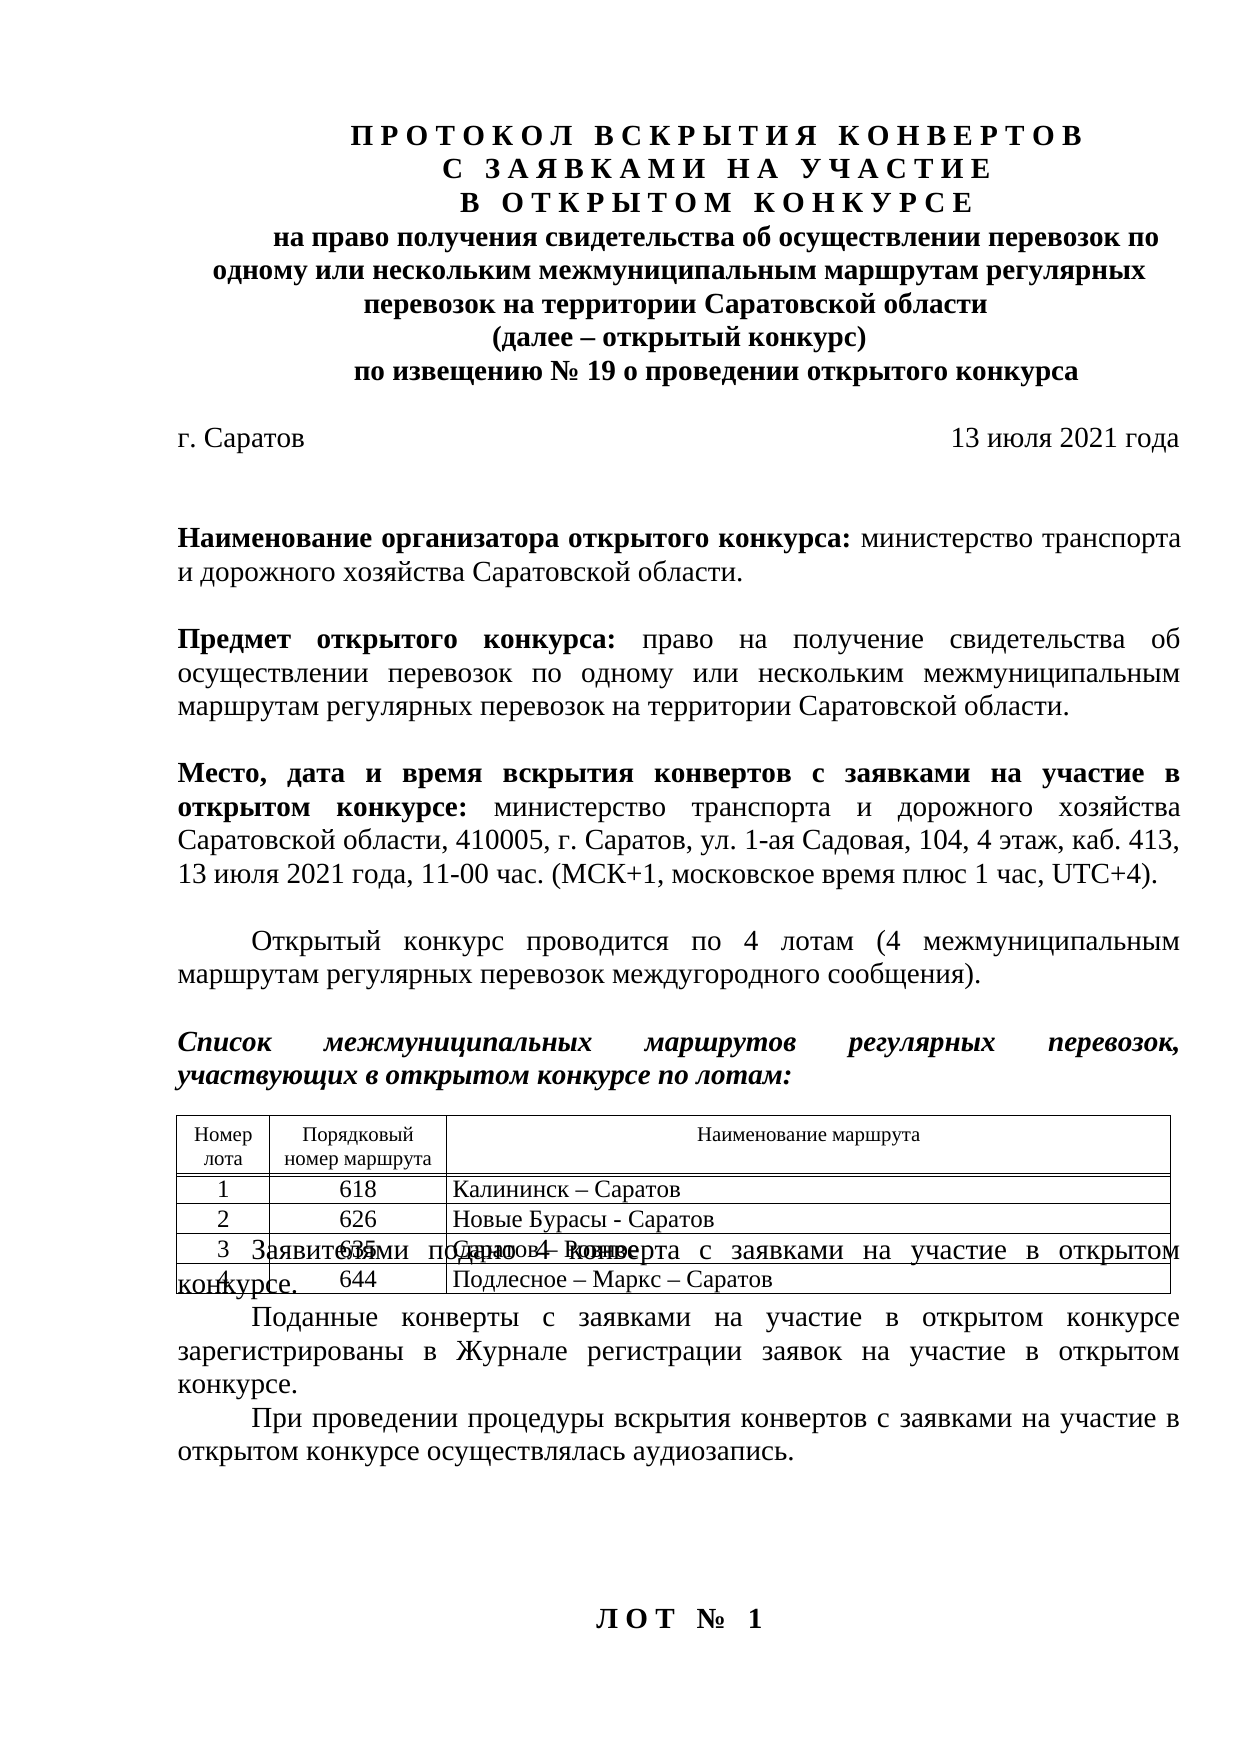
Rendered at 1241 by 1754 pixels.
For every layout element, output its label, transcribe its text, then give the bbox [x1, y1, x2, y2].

table_header Порядковый номер маршрута [270, 1116, 446, 1173]
text П Р О Т О К О Л В С К Р Ы Т И Я К О Н В Е Р Т О В [177, 118, 1181, 152]
text Предмет открытого конкурса: право на получение свидетельства об осуществлении перевозок по одному или нескольким межмуниципальным маршрутам регулярных перевозок на территории Саратовской области. [177, 621, 1181, 722]
text Заявителями подано 4 конверта с заявками на участие в открытом конкурсе. [255, 1232, 1181, 1299]
text В О Т К Р Ы Т О М К О Н К У Р С Е [177, 185, 1181, 219]
table_cell 618 [270, 1177, 446, 1203]
table_cell Калининск – Саратов [447, 1177, 1170, 1203]
text Список межмуниципальных маршрутов регулярных перевозок, участвующих в открытом конкурсе по лотам: [177, 1024, 1181, 1091]
text Место, дата и время вскрытия конвертов с заявками на участие в открытом конкурсе: министерство транспорта и дорожного хозяйства Саратовской области, 410005, г. Саратов, ул. 1-ая Садовая, 104, 4 этаж, каб. 413, 13 июля 2021 года, 11-00 час. (МСК+1, московское время плюс 1 час, UTC+4). [177, 755, 1181, 889]
table_cell 2 [177, 1204, 269, 1232]
table_cell Новые Бурасы - Саратов [447, 1204, 1170, 1232]
table_header Наименование маршрута [447, 1116, 1170, 1173]
text С З А Я В К А М И Н А У Ч А С Т И Е [177, 152, 1181, 185]
text на право получения свидетельства об осуществлении перевозок по одному или нескольким межмуниципальным маршрутам регулярных перевозок на территории Саратовской области (далее – открытый конкурс) [177, 219, 1181, 353]
table_header Номер лота [177, 1116, 269, 1173]
text Л О Т № 1 [177, 1601, 1181, 1635]
table_cell 1 [177, 1177, 269, 1203]
text Открытый конкурс проводится по 4 лотам (4 межмуниципальным маршрутам регулярных перевозок междугородного сообщения). [177, 923, 1181, 990]
table_cell 626 [270, 1204, 446, 1232]
text Наименование организатора открытого конкурса: министерство транспорта и дорожного хозяйства Саратовской области. [177, 521, 1181, 588]
text г. Саратов 13 июля 2021 года [177, 420, 1181, 453]
text При проведении процедуры вскрытия конвертов с заявками на участие в открытом конкурсе осуществлялась аудиозапись. [177, 1400, 1181, 1467]
text по извещению № 19 о проведении открытого конкурса [177, 353, 1181, 386]
text Поданные конверты с заявками на участие в открытом конкурсе зарегистрированы в Журнале регистрации заявок на участие в открытом конкурсе. [177, 1299, 1181, 1400]
